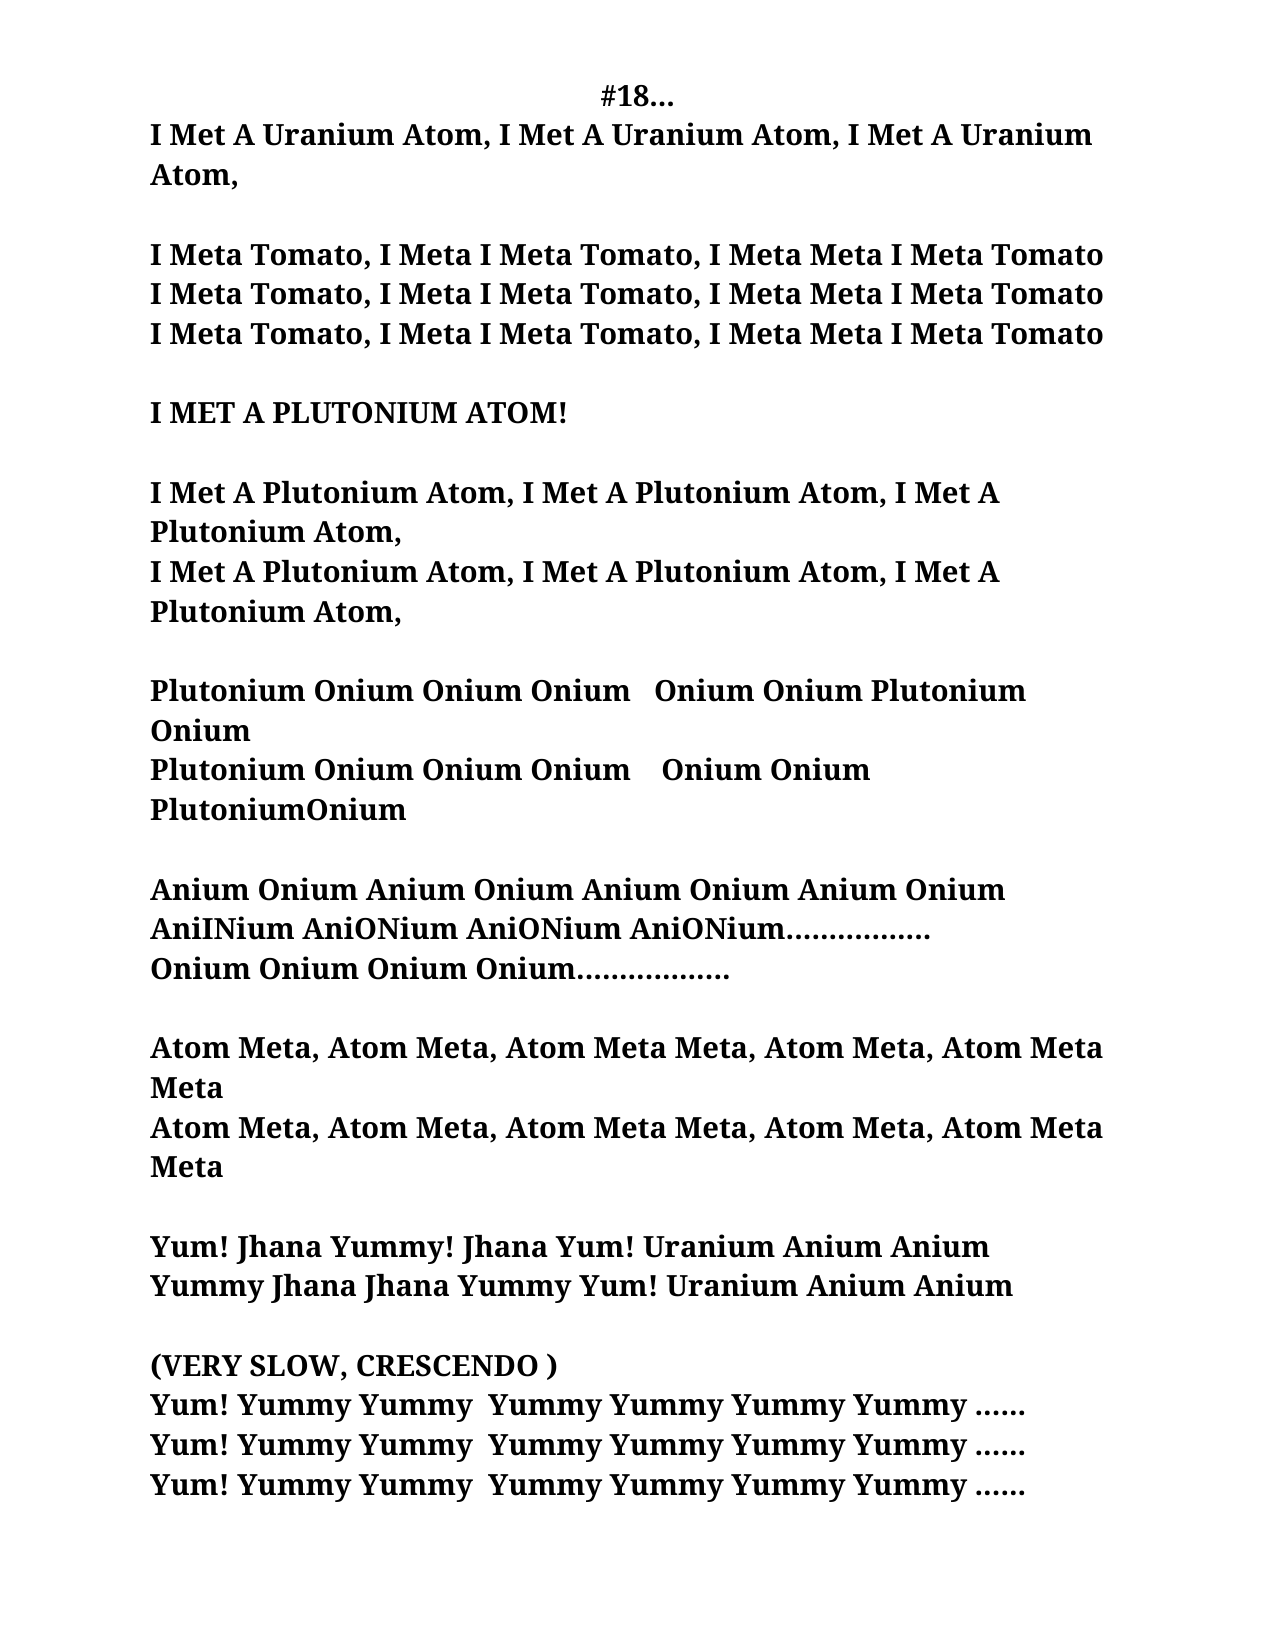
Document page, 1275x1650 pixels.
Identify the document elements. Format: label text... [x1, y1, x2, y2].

text Yum! Jhana Yummy! Jhana Yum! Uranium Anium Anium [150, 1226, 1125, 1266]
text AniINium AniONium AniONium AniONium................. [150, 908, 1125, 948]
text I MET A PLUTONIUM ATOM! [150, 392, 1125, 432]
text Anium Onium Anium Onium Anium Onium Anium Onium [150, 869, 1125, 908]
text (VERY SLOW, CRESCENDO ) Yum! Yummy Yummy Yummy Yummy Yummy Yummy ...... [150, 1345, 1125, 1424]
text Atom Meta, Atom Meta, Atom Meta Meta, Atom Meta, Atom Meta Meta [150, 1107, 1125, 1186]
text Plutonium Onium Onium Onium Onium Onium Plutonium Onium [150, 670, 1125, 750]
text Yum! Yummy Yummy Yummy Yummy Yummy Yummy ...... [150, 1424, 1125, 1464]
text I Meta Tomato, I Meta I Meta Tomato, I Meta Meta I Meta Tomato [150, 313, 1125, 353]
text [150, 115, 1125, 194]
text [150, 234, 1125, 273]
text I Met A Plutonium Atom, I Met A Plutonium Atom, I Met A Plutonium Atom, [150, 551, 1125, 631]
text Yum! Yummy Yummy Yummy Yummy Yummy Yummy ...... [150, 1464, 1125, 1504]
text Yummy Jhana Jhana Yummy Yum! Uranium Anium Anium [150, 1266, 1125, 1305]
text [150, 273, 1125, 313]
text I Met A Plutonium Atom, I Met A Plutonium Atom, I Met A Plutonium Atom, [150, 472, 1125, 551]
text Atom Meta, Atom Meta, Atom Meta Meta, Atom Meta, Atom Meta Meta [150, 1027, 1125, 1107]
text Plutonium Onium Onium Onium Onium Onium PlutoniumOnium [150, 750, 1125, 829]
text Onium Onium Onium Onium.................. [150, 948, 1125, 988]
